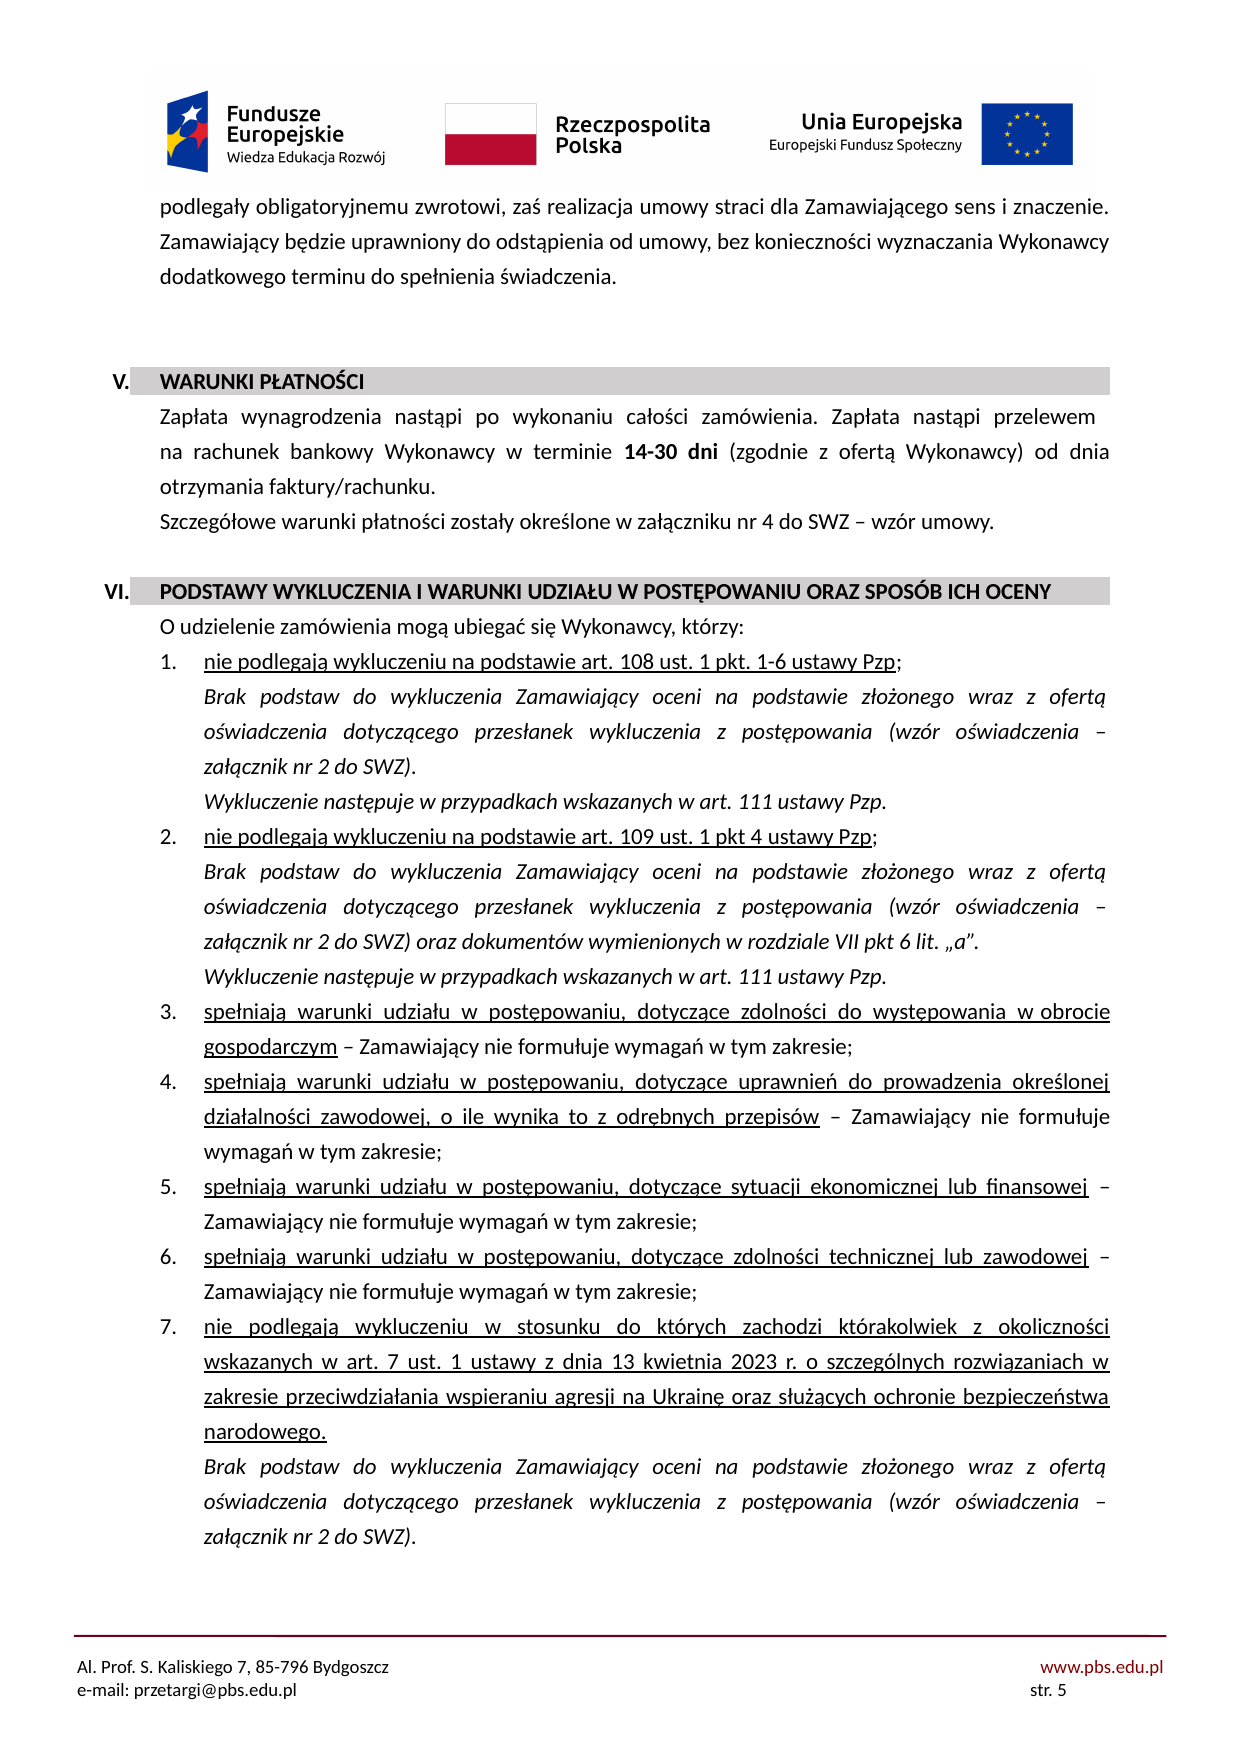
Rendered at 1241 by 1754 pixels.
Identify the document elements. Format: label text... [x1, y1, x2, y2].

text Wykluczenie następuje w przypadkach wskazanych w art. 111 ustawy Pzp. [204, 787, 1110, 815]
list nie podlegają wykluczeniu na podstawie art. 108 ust. 1 pkt. 1-6 ustawy Pzp; [159, 647, 1110, 675]
text Brak podstaw do wykluczenia Zamawiający oceni na podstawie złożonego wraz z ofertą oświadczenia dotyczącego przesłanek wykluczenia z postępowania (wzór oświadczenia – załącznik nr 2 do SWZ). [204, 1452, 1110, 1550]
list spełniają warunki udziału w postępowaniu, dotyczące zdolności do występowania w obrocie gospodarczym – Zamawiający nie formułuje wymagań w tym zakresie; [159, 997, 1110, 1060]
list PODSTAWY WYKLUCZENIA I WARUNKI UDZIAŁU W POSTĘPOWANIU ORAZ SPOSÓB ICH OCENY [130, 577, 1110, 605]
text Wykluczenie następuje w przypadkach wskazanych w art. 111 ustawy Pzp. [204, 962, 1110, 990]
list nie podlegają wykluczeniu w stosunku do których zachodzi którakolwiek z okoliczności wskazanych w art. 7 ust. 1 ustawy z dnia 13 kwietnia 2023 r. o szczególnych rozwiązaniach w zakresie przeciwdziałania wspieraniu agresji na Ukrainę oraz służących ochronie bezpieczeństwa narodowego. [159, 1312, 1110, 1445]
text O udzielenie zamówienia mogą ubiegać się Wykonawcy, którzy: [159, 612, 1110, 640]
text Zapłata wynagrodzenia nastąpi po wykonaniu całości zamówienia. Zapłata nastąpi przelewem na rachunek bankowy Wykonawcy w terminie 14-30 dni (zgodnie z ofertą Wykonawcy) od dnia otrzymania faktury/rachunku. [159, 402, 1110, 500]
picture [147, 70, 1093, 193]
text Brak podstaw do wykluczenia Zamawiający oceni na podstawie złożonego wraz z ofertą oświadczenia dotyczącego przesłanek wykluczenia z postępowania (wzór oświadczenia – załącznik nr 2 do SWZ). [204, 682, 1110, 780]
text Szczegółowe warunki płatności zostały określone w załączniku nr 4 do SWZ – wzór umowy. [159, 507, 1110, 535]
list spełniają warunki udziału w postępowaniu, dotyczące zdolności technicznej lub zawodowej – Zamawiający nie formułuje wymagań w tym zakresie; [159, 1242, 1110, 1305]
list spełniają warunki udziału w postępowaniu, dotyczące uprawnień do prowadzenia określonej działalności zawodowej, o ile wynika to z odrębnych przepisów – Zamawiający nie formułuje wymagań w tym zakresie; [159, 1067, 1110, 1165]
list nie podlegają wykluczeniu na podstawie art. 109 ust. 1 pkt 4 ustawy Pzp; [159, 822, 1110, 850]
text Brak podstaw do wykluczenia Zamawiający oceni na podstawie złożonego wraz z ofertą oświadczenia dotyczącego przesłanek wykluczenia z postępowania (wzór oświadczenia – załącznik nr 2 do SWZ) oraz dokumentów wymienionych w rozdziale VII pkt 6 lit. „a”. [204, 857, 1110, 955]
list spełniają warunki udziału w postępowaniu, dotyczące sytuacji ekonomicznej lub finansowej – Zamawiający nie formułuje wymagań w tym zakresie; [159, 1172, 1110, 1235]
list WARUNKI PŁATNOŚCI [130, 367, 1110, 395]
